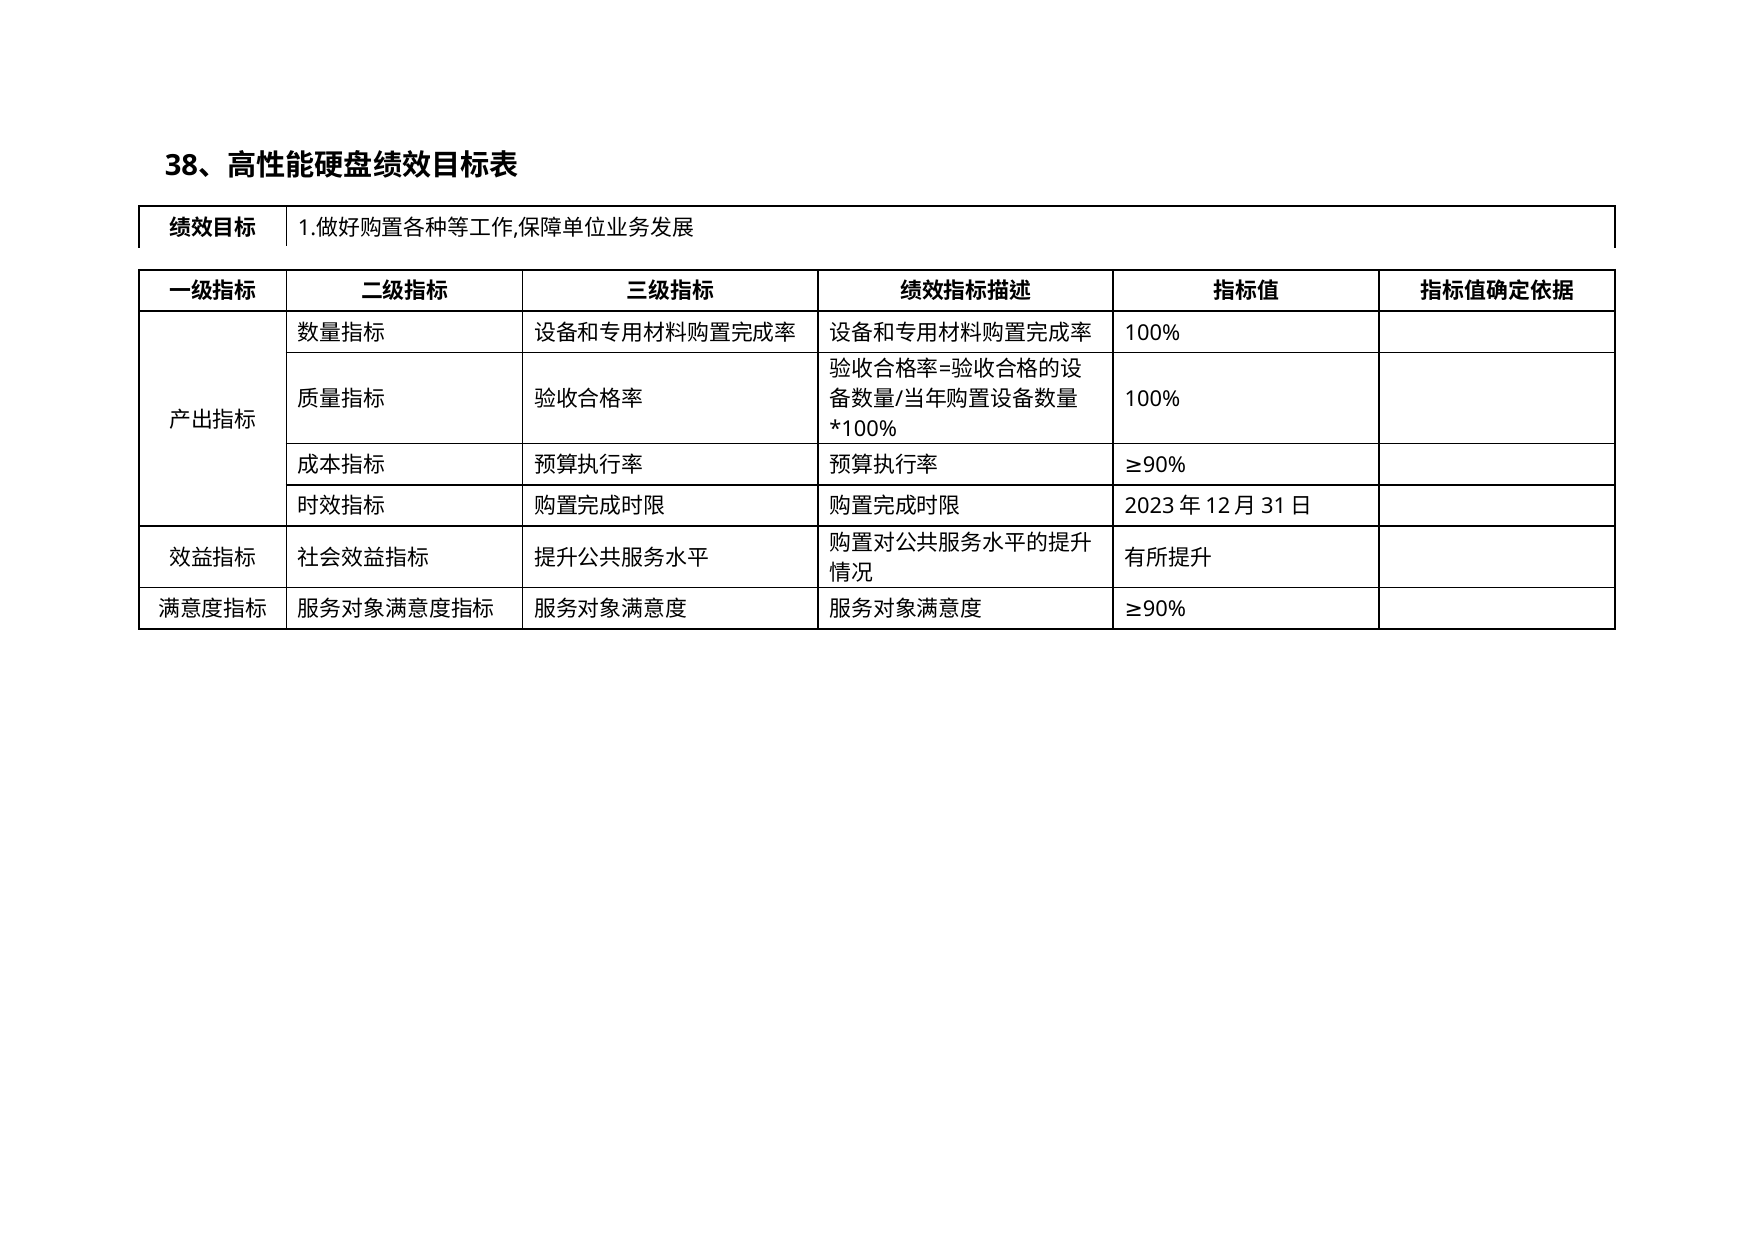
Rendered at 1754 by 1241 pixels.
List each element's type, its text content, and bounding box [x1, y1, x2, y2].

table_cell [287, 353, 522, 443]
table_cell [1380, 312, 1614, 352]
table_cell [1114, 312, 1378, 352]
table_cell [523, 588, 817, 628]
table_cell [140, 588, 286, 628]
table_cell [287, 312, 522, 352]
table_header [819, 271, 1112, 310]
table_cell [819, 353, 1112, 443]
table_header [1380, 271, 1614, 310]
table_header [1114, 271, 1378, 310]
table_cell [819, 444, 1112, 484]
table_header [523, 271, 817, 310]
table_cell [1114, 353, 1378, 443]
text 38、高性能硬盘绩效目标表 [106, 142, 1648, 184]
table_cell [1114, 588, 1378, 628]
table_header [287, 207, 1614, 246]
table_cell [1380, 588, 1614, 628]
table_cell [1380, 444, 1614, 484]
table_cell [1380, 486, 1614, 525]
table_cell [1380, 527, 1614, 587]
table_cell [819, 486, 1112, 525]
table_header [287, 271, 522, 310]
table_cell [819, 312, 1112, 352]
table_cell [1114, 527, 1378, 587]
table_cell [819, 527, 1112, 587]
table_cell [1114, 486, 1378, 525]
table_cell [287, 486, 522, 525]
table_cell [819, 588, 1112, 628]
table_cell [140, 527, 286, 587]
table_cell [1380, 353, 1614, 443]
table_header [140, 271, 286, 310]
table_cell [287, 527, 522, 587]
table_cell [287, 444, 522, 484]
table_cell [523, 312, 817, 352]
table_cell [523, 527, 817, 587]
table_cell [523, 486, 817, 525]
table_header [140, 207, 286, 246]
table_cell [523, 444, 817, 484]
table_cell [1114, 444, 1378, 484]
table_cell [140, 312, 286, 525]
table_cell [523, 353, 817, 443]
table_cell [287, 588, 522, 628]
